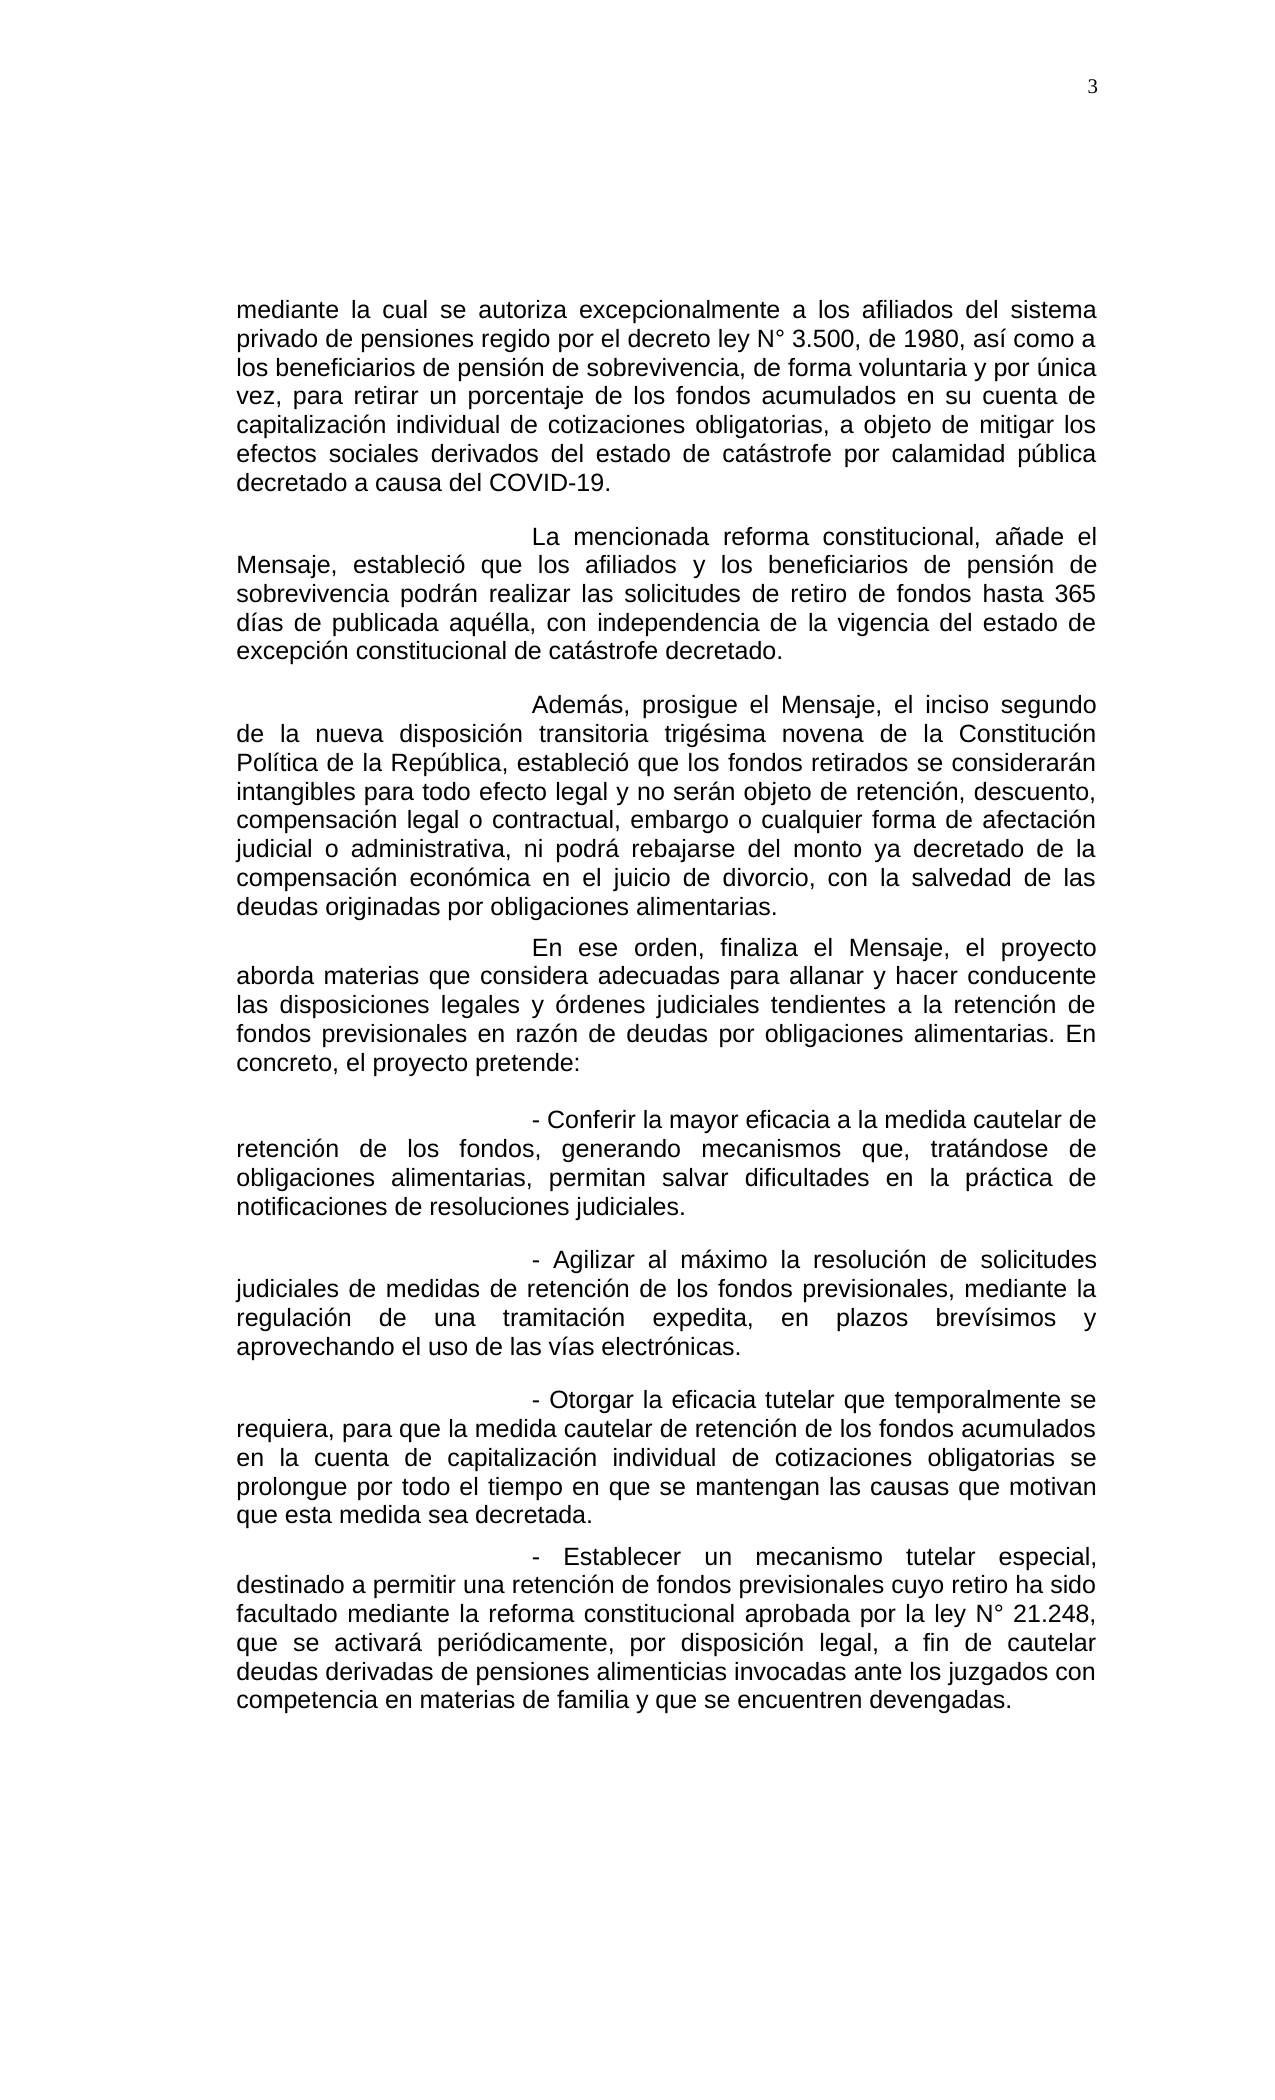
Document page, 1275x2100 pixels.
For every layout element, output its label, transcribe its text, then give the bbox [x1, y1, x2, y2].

text - Conferir la mayor eficacia a la medida cautelar de retención de los fondos, generando mecanismos que, tratándose de obligaciones alimentarias, permitan salvar dificultades en la práctica de notificaciones de resoluciones judiciales. [236, 1105, 1098, 1220]
text Además, prosigue el Mensaje, el inciso segundo de la nueva disposición transitoria trigésima novena de la Constitución Política de la República, estableció que los fondos retirados se considerarán intangibles para todo efecto legal y no serán objeto de retención, descuento, compensación legal o contractual, embargo o cualquier forma de afectación judicial o administrativa, ni podrá rebajarse del monto ya decretado de la compensación económica en el juicio de divorcio, con la salvedad de las deudas originadas por obligaciones alimentarias. [236, 690, 1098, 920]
text - Establecer un mecanismo tutelar especial, destinado a permitir una retención de fondos previsionales cuyo retiro ha sido facultado mediante la reforma constitucional aprobada por la ley N° 21.248, que se activará periódicamente, por disposición legal, a fin de cautelar deudas derivadas de pensiones alimenticias invocadas ante los juzgados con competencia en materias de familia y que se encuentren devengadas. [236, 1542, 1098, 1714]
text - Agilizar al máximo la resolución de solicitudes judiciales de medidas de retención de los fondos previsionales, mediante la regulación de una tramitación expedita, en plazos brevísimos y aprovechando el uso de las vías electrónicas. [236, 1245, 1098, 1360]
text La mencionada reforma constitucional, añade el Mensaje, estableció que los afiliados y los beneficiarios de pensión de sobrevivencia podrán realizar las solicitudes de retiro de fondos hasta 365 días de publicada aquélla, con independencia de la vigencia del estado de excepción constitucional de catástrofe decretado. [236, 522, 1098, 665]
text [236, 295, 1098, 497]
text - Otorgar la eficacia tutelar que temporalmente se requiera, para que la medida cautelar de retención de los fondos acumulados en la cuenta de capitalización individual de cotizaciones obligatorias se prolongue por todo el tiempo en que se mantengan las causas que motivan que esta medida sea decretada. [236, 1385, 1098, 1529]
text En ese orden, finaliza el Mensaje, el proyecto aborda materias que considera adecuadas para allanar y hacer conducente las disposiciones legales y órdenes judiciales tendientes a la retención de fondos previsionales en razón de deudas por obligaciones alimentarias. En concreto, el proyecto pretende: [236, 933, 1098, 1077]
